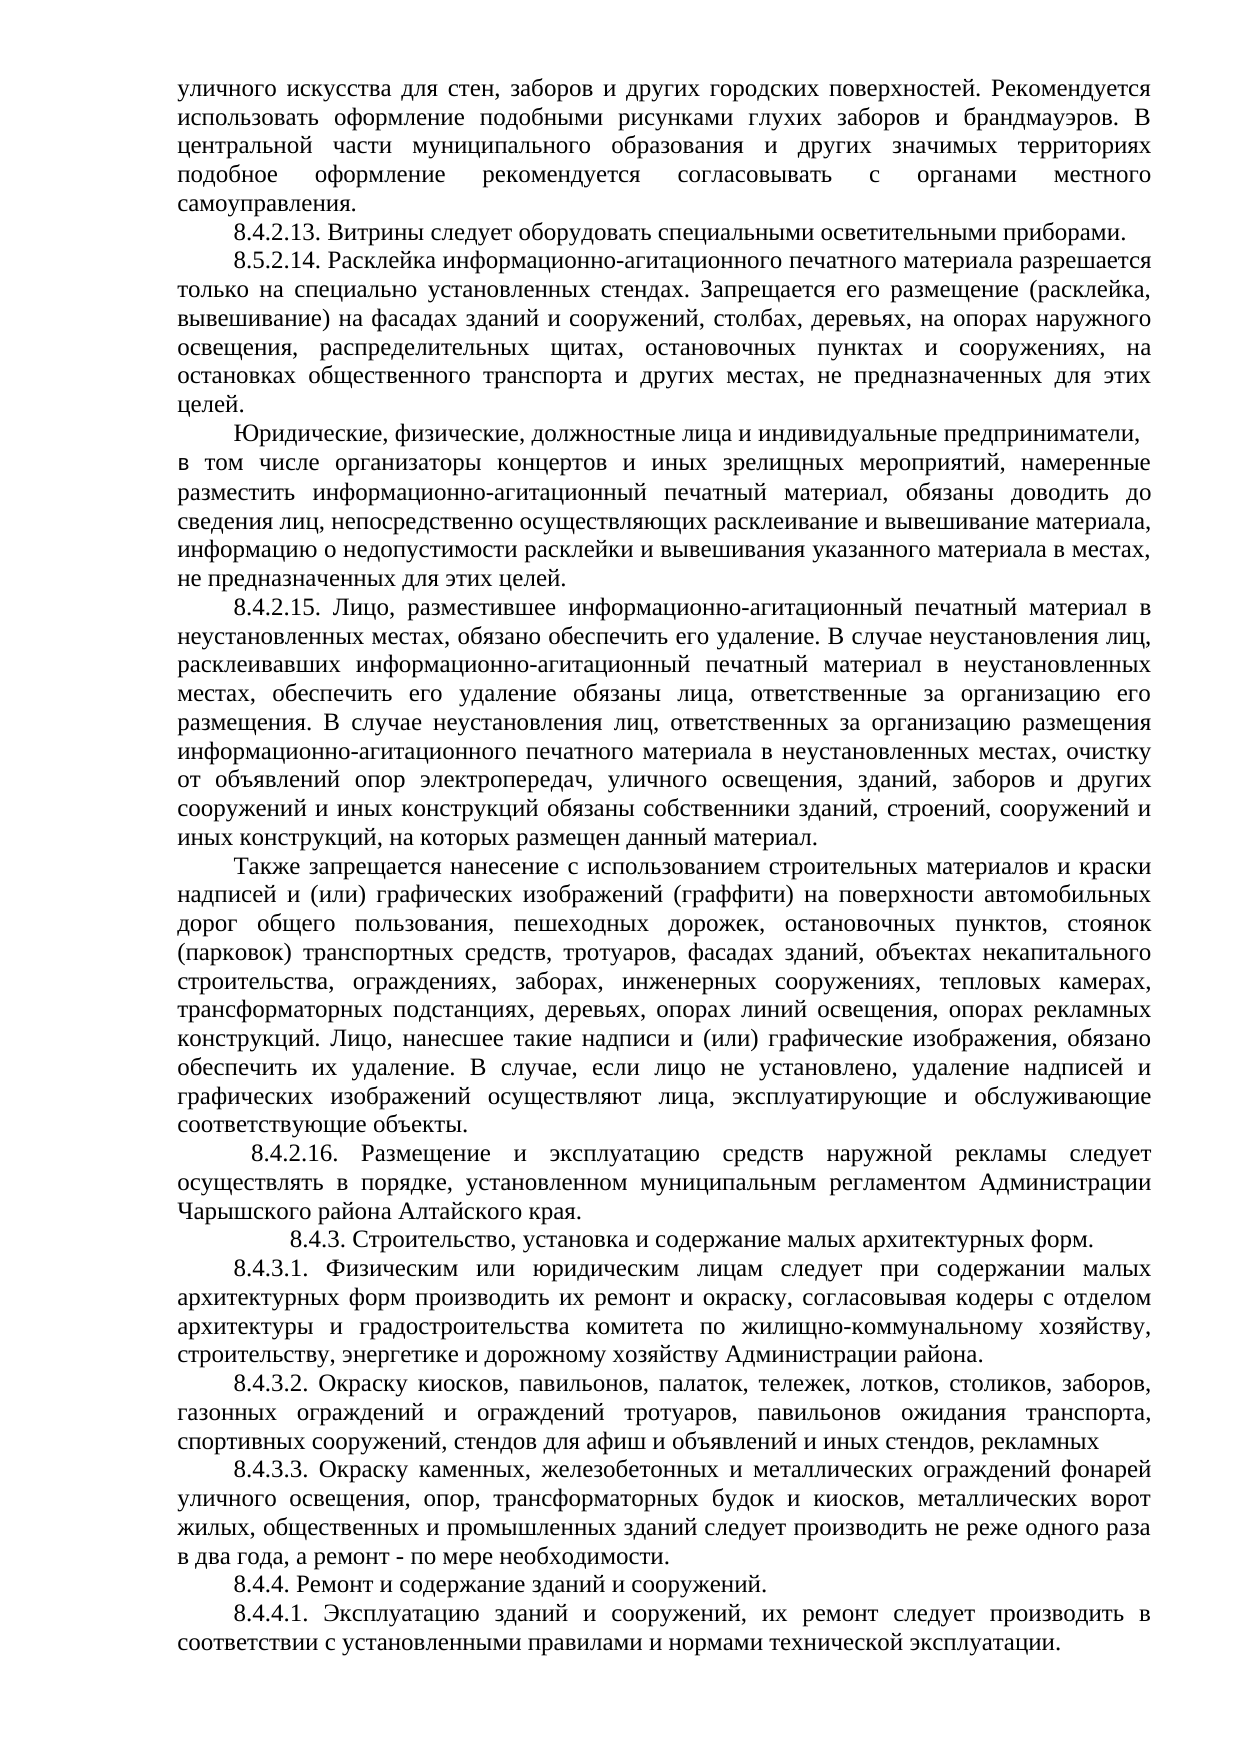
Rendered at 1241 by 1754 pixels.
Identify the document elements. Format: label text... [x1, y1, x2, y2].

list том числе организаторы концертов и иных зрелищных мероприятий, намеренные разместить информационно-агитационный печатный материал, обязаны доводить до сведения лиц, непосредственно осуществляющих расклеивание и вывешивание материала, информацию о недопустимости расклейки и вывешивания указанного материала в местах, не предназначенных для этих целей. [177, 447, 1152, 592]
text Также запрещается нанесение с использованием строительных материалов и краски надписей и (или) графических изображений (граффити) на поверхности автомобильных дорог общего пользования, пешеходных дорожек, остановочных пунктов, стоянок (парковок) транспортных средств, тротуаров, фасадах зданий, объектах некапитального строительства, ограждениях, заборах, инженерных сооружениях, тепловых камерах, трансформаторных подстанциях, деревьях, опорах линий освещения, опорах рекламных конструкций. Лицо, нанесшее такие надписи и (или) графические изображения, обязано обеспечить их удаление. В случае, если лицо не установлено, удаление надписей и графических изображений осуществляют лица, эксплуатирующие и обслуживающие соответствующие объекты. [177, 851, 1152, 1138]
text 8.5.2.14. Расклейка информационно-агитационного печатного материала разрешается только на специально установленных стендах. Запрещается его размещение (расклейка, вывешивание) на фасадах зданий и сооружений, столбах, деревьях, на опорах наружного освещения, распределительных щитах, остановочных пунктах и сооружениях, на остановках общественного транспорта и других местах, не предназначенных для этих целей. [177, 245, 1152, 418]
text 8.4.3. Строительство, установка и содержание малых архитектурных форм. [289, 1224, 1152, 1253]
text 8.4.3.2. Окраску киосков, павильонов, палаток, тележек, лотков, столиков, заборов, газонных ограждений и ограждений тротуаров, павильонов ожидания транспорта, спортивных сооружений, стендов для афиш и объявлений и иных стендов, рекламных [177, 1368, 1152, 1454]
text 8.4.2.13. Витрины следует оборудовать специальными осветительными приборами. [233, 217, 1152, 245]
text 8.4.4.1. Эксплуатацию зданий и сооружений, их ремонт следует производить в соответствии с установленными правилами и нормами технической эксплуатации. [177, 1598, 1152, 1656]
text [177, 73, 1152, 217]
text Юридические, физические, должностные лица и индивидуальные предприниматели, [233, 418, 1152, 447]
text 8.4.2.15. Лицо, разместившее информационно-агитационный печатный материал в неустановленных местах, обязано обеспечить его удаление. В случае неустановления лиц, расклеивавших информационно-агитационный печатный материал в неустановленных местах, обеспечить его удаление обязаны лица, ответственные за организацию его размещения. В случае неустановления лиц, ответственных за организацию размещения информационно-агитационного печатного материала в неустановленных местах, очистку от объявлений опор электропередач, уличного освещения, зданий, заборов и других сооружений и иных конструкций обязаны собственники зданий, строений, сооружений и иных конструкций, на которых размещен данный материал. [177, 592, 1152, 851]
text 8.4.2.16. Размещение и эксплуатацию средств наружной рекламы следует осуществлять в порядке, установленном муниципальным регламентом Администрации Чарышского района Алтайского края. [177, 1138, 1152, 1224]
text 8.4.3.1. Физическим или юридическим лицам следует при содержании малых архитектурных форм производить их ремонт и окраску, согласовывая кодеры с отделом архитектуры и градостроительства комитета по жилищно-коммунальному хозяйству, строительству, энергетике и дорожному хозяйству Администрации района. [177, 1253, 1152, 1368]
text 8.4.3.3. Окраску каменных, железобетонных и металлических ограждений фонарей уличного освещения, опор, трансформаторных будок и киосков, металлических ворот жилых, общественных и промышленных зданий следует производить не реже одного раза в два года, а ремонт - по мере необходимости. [177, 1454, 1152, 1569]
text 8.4.4. Ремонт и содержание зданий и сооружений. [233, 1569, 1152, 1598]
